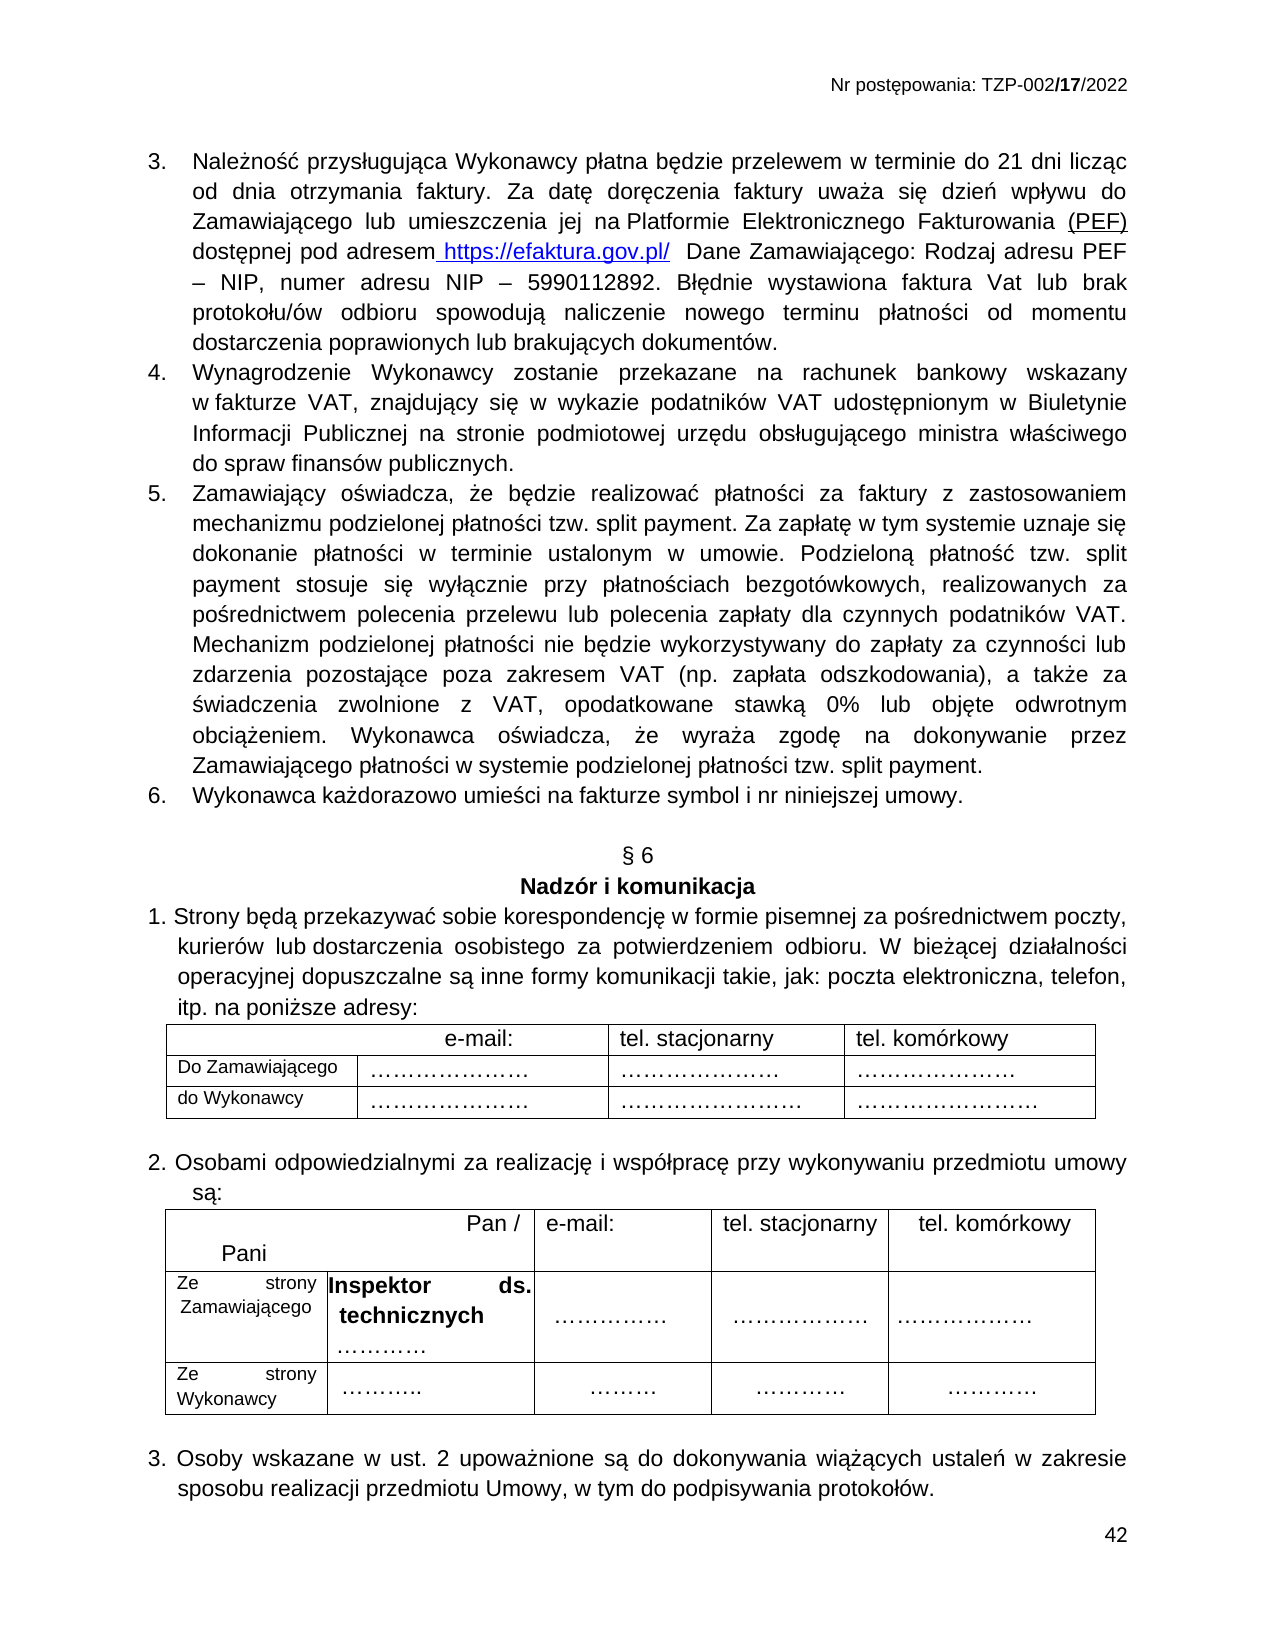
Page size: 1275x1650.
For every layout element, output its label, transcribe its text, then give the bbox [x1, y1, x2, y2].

table_cell do Wykonawcy [167, 1087, 357, 1117]
text Nadzór i komunikacja [148, 873, 1127, 899]
table_cell Ze strony Wykonawcy [166, 1363, 327, 1413]
text 3. Osoby wskazane w ust. 2 upoważnione są do dokonywania wiążących ustaleń w zakresie sposobu realizacji przedmiotu Umowy, w tym do podpisywania protokołów. [148, 1445, 1127, 1501]
table_header e-mail: [167, 1025, 608, 1055]
table_cell ……………… [712, 1272, 888, 1362]
table_cell ………………… [609, 1056, 844, 1086]
table_cell …………………… [609, 1087, 844, 1117]
table_cell Do Zamawiającego [167, 1056, 357, 1086]
table_header tel. stacjonarny [712, 1210, 888, 1271]
table_header tel. komórkowy [845, 1025, 1095, 1055]
table_cell ……… [535, 1363, 711, 1413]
table_cell Inspektor ds. technicznych ………… [328, 1272, 534, 1362]
table_cell …………………… [845, 1087, 1095, 1117]
table_cell ……………… [889, 1272, 1095, 1362]
text 1. Strony będą przekazywać sobie korespondencję w formie pisemnej za pośrednictwem poczty, kurierów lub dostarczenia osobistego za potwierdzeniem odbioru. W bieżącej działalności operacyjnej dopuszczalne są inne formy komunikacji takie, jak: poczta elektroniczna, telefon, itp. na poniższe adresy: [148, 903, 1127, 1020]
table_header Pan / Pani [166, 1210, 534, 1271]
list Wykonawca każdorazowo umieści na fakturze symbol i nr niniejszej umowy. [148, 782, 1127, 808]
table_cell ………………… [358, 1087, 608, 1117]
list Należność przysługująca Wykonawcy płatna będzie przelewem w terminie do 21 dni licząc od dnia otrzymania faktury. Za datę doręczenia faktury uważa się dzień wpływu do Zamawiającego lub umieszczenia jej na Platformie Elektronicznego Fakturowania (PEF) dostępnej pod adresem https://efaktura.gov.pl/ Dane Zamawiającego: Rodzaj adresu PEF – NIP, numer adresu NIP – 5990112892. Błędnie wystawiona faktura Vat lub brak protokołu/ów odbioru spowodują naliczenie nowego terminu płatności od momentu dostarczenia poprawionych lub brakujących dokumentów. [148, 148, 1127, 355]
text 2. Osobami odpowiedzialnymi za realizację i współpracę przy wykonywaniu przedmiotu umowy są: [148, 1149, 1127, 1205]
list Zamawiający oświadcza, że będzie realizować płatności za faktury z zastosowaniem mechanizmu podzielonej płatności tzw. split payment. Za zapłatę w tym systemie uznaje się dokonanie płatności w terminie ustalonym w umowie. Podzieloną płatność tzw. split payment stosuje się wyłącznie przy płatnościach bezgotówkowych, realizowanych za pośrednictwem polecenia przelewu lub polecenia zapłaty dla czynnych podatników VAT. Mechanizm podzielonej płatności nie będzie wykorzystywany do zapłaty za czynności lub zdarzenia pozostające poza zakresem VAT (np. zapłata odszkodowania), a także za świadczenia zwolnione z VAT, opodatkowane stawką 0% lub objęte odwrotnym obciążeniem. Wykonawca oświadcza, że wyraża zgodę na dokonywanie przez Zamawiającego płatności w systemie podzielonej płatności tzw. split payment. [148, 480, 1127, 778]
table_cell Ze strony Zamawiającego [166, 1272, 327, 1362]
text § 6 [148, 842, 1127, 869]
table_header e-mail: [535, 1210, 711, 1271]
table_cell ……….. [328, 1363, 534, 1413]
table_cell ………… [889, 1363, 1095, 1413]
table_cell ………………… [845, 1056, 1095, 1086]
table_cell …………… [535, 1272, 711, 1362]
list Wynagrodzenie Wykonawcy zostanie przekazane na rachunek bankowy wskazany w fakturze VAT, znajdujący się w wykazie podatników VAT udostępnionym w Biuletynie Informacji Publicznej na stronie podmiotowej urzędu obsługującego ministra właściwego do spraw finansów publicznych. [148, 359, 1127, 476]
table_cell ………… [712, 1363, 888, 1413]
table_header tel. stacjonarny [609, 1025, 844, 1055]
table_header tel. komórkowy [889, 1210, 1095, 1271]
table_cell ………………… [358, 1056, 608, 1086]
